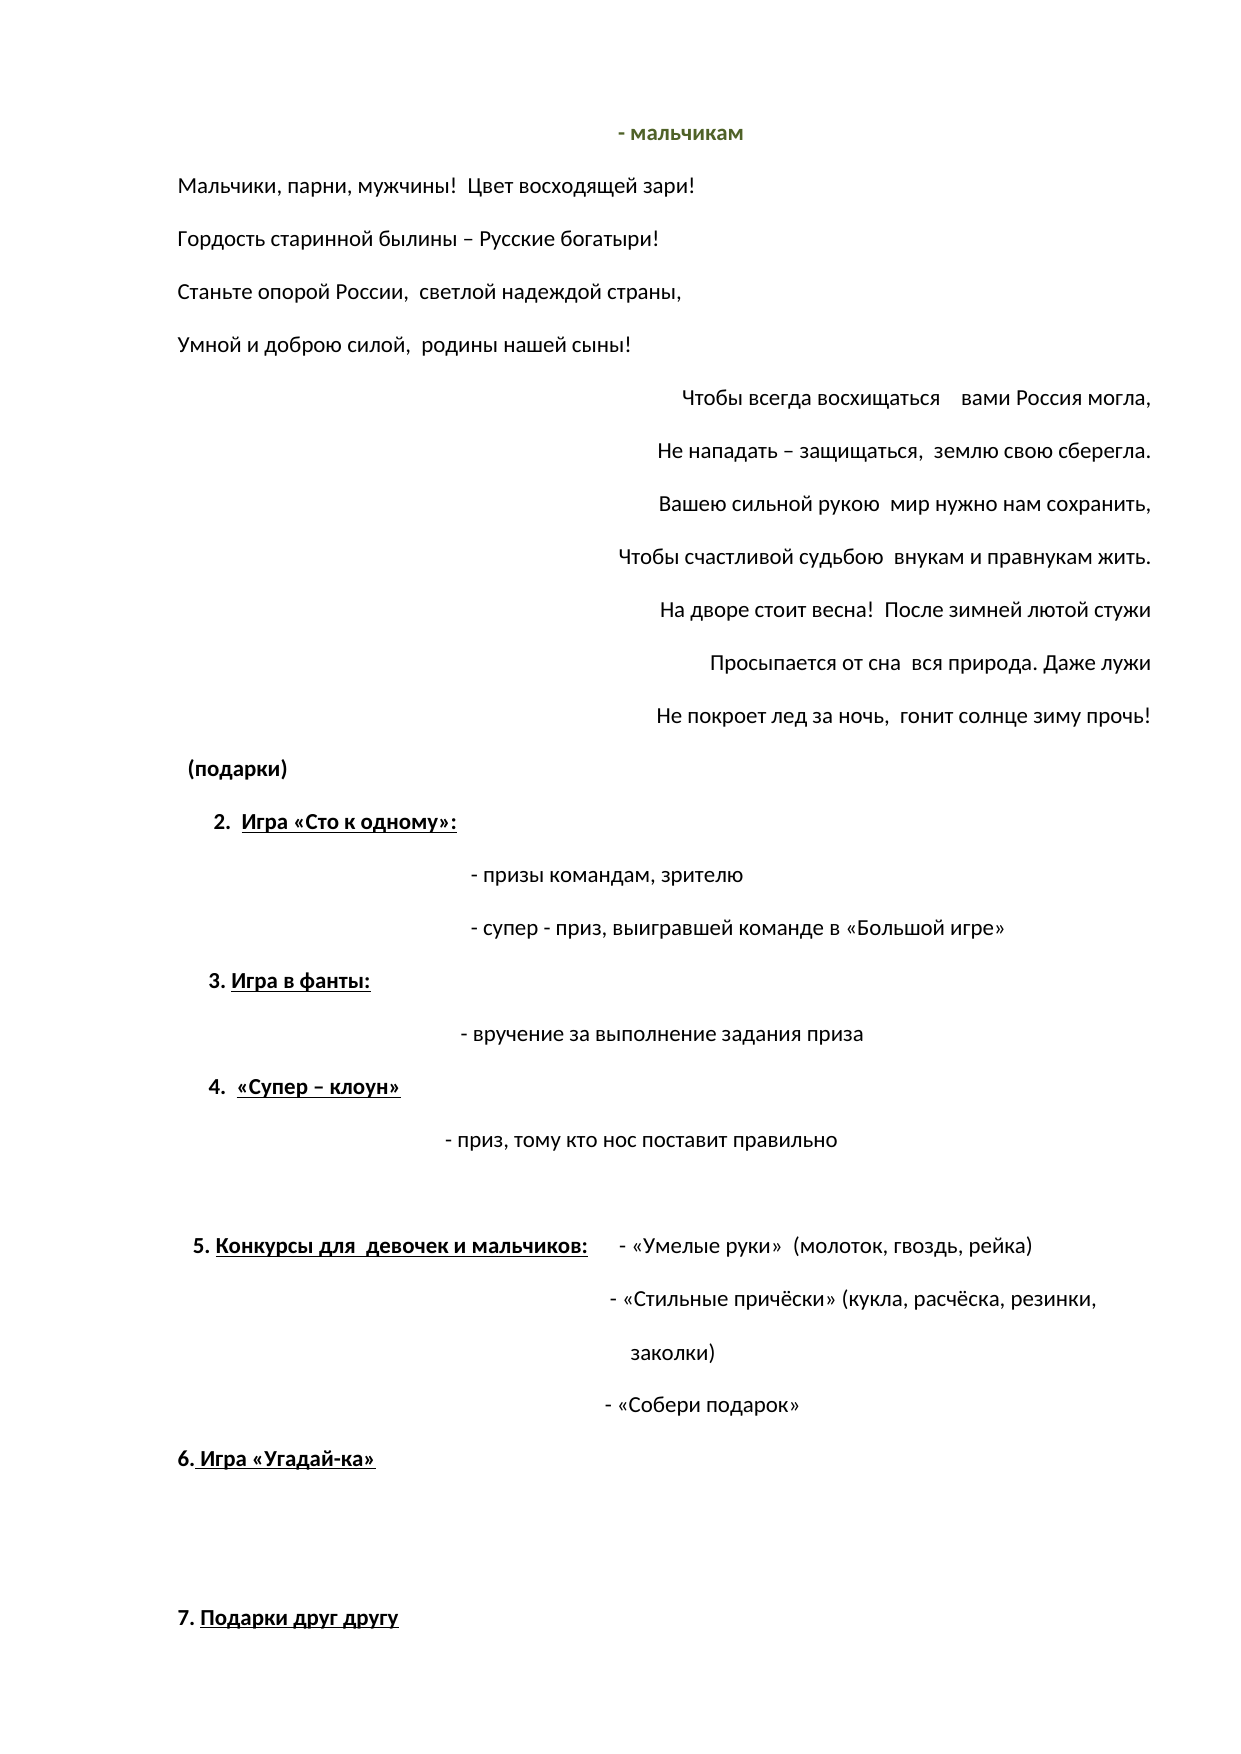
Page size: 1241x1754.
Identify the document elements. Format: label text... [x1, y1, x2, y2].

text - супер - приз, выигравшей команде в «Большой игре» [177, 913, 1152, 941]
text - приз, тому кто нос поставит правильно [177, 1126, 1152, 1153]
text Чтобы счастливой судьбою внукам и правнукам жить. [177, 542, 1152, 570]
text Умной и доброю силой, родины нашей сыны! [177, 330, 1152, 358]
text - «Собери подарок» [177, 1391, 1152, 1419]
list - мальчикам [252, 118, 1152, 146]
text (подарки) [177, 754, 1152, 782]
text - призы командам, зрителю [177, 860, 1152, 888]
text 4. «Супер – клоун» [177, 1072, 1152, 1101]
text Просыпается от сна вся природа. Даже лужи [177, 648, 1152, 676]
text 2. Игра «Сто к одному»: [177, 807, 1152, 835]
text Не покроет лед за ночь, гонит солнце зиму прочь! [177, 701, 1152, 729]
text Мальчики, парни, мужчины! Цвет восходящей зари! [177, 171, 1152, 199]
text 3. Игра в фанты: [177, 966, 1152, 994]
text Станьте опорой России, светлой надеждой страны, [177, 277, 1152, 305]
text - вручение за выполнение задания приза [177, 1019, 1152, 1047]
text На дворе стоит весна! После зимней лютой стужи [177, 595, 1152, 623]
text Вашею сильной рукою мир нужно нам сохранить, [177, 489, 1152, 517]
text Гордость старинной былины – Русские богатыри! [177, 224, 1152, 252]
text 6. Игра «Угадай-ка» [177, 1444, 1152, 1472]
text 7. Подарки друг другу [177, 1603, 1152, 1631]
text Чтобы всегда восхищаться вами Россия могла, [177, 383, 1152, 411]
text заколки) [177, 1338, 1152, 1366]
text Не нападать – защищаться, землю свою сберегла. [177, 436, 1152, 464]
text 5. Конкурсы для девочек и мальчиков: - «Умелые руки» (молоток, гвоздь, рейка) [177, 1232, 1152, 1259]
text - «Стильные причёски» (кукла, расчёска, резинки, [177, 1284, 1152, 1313]
